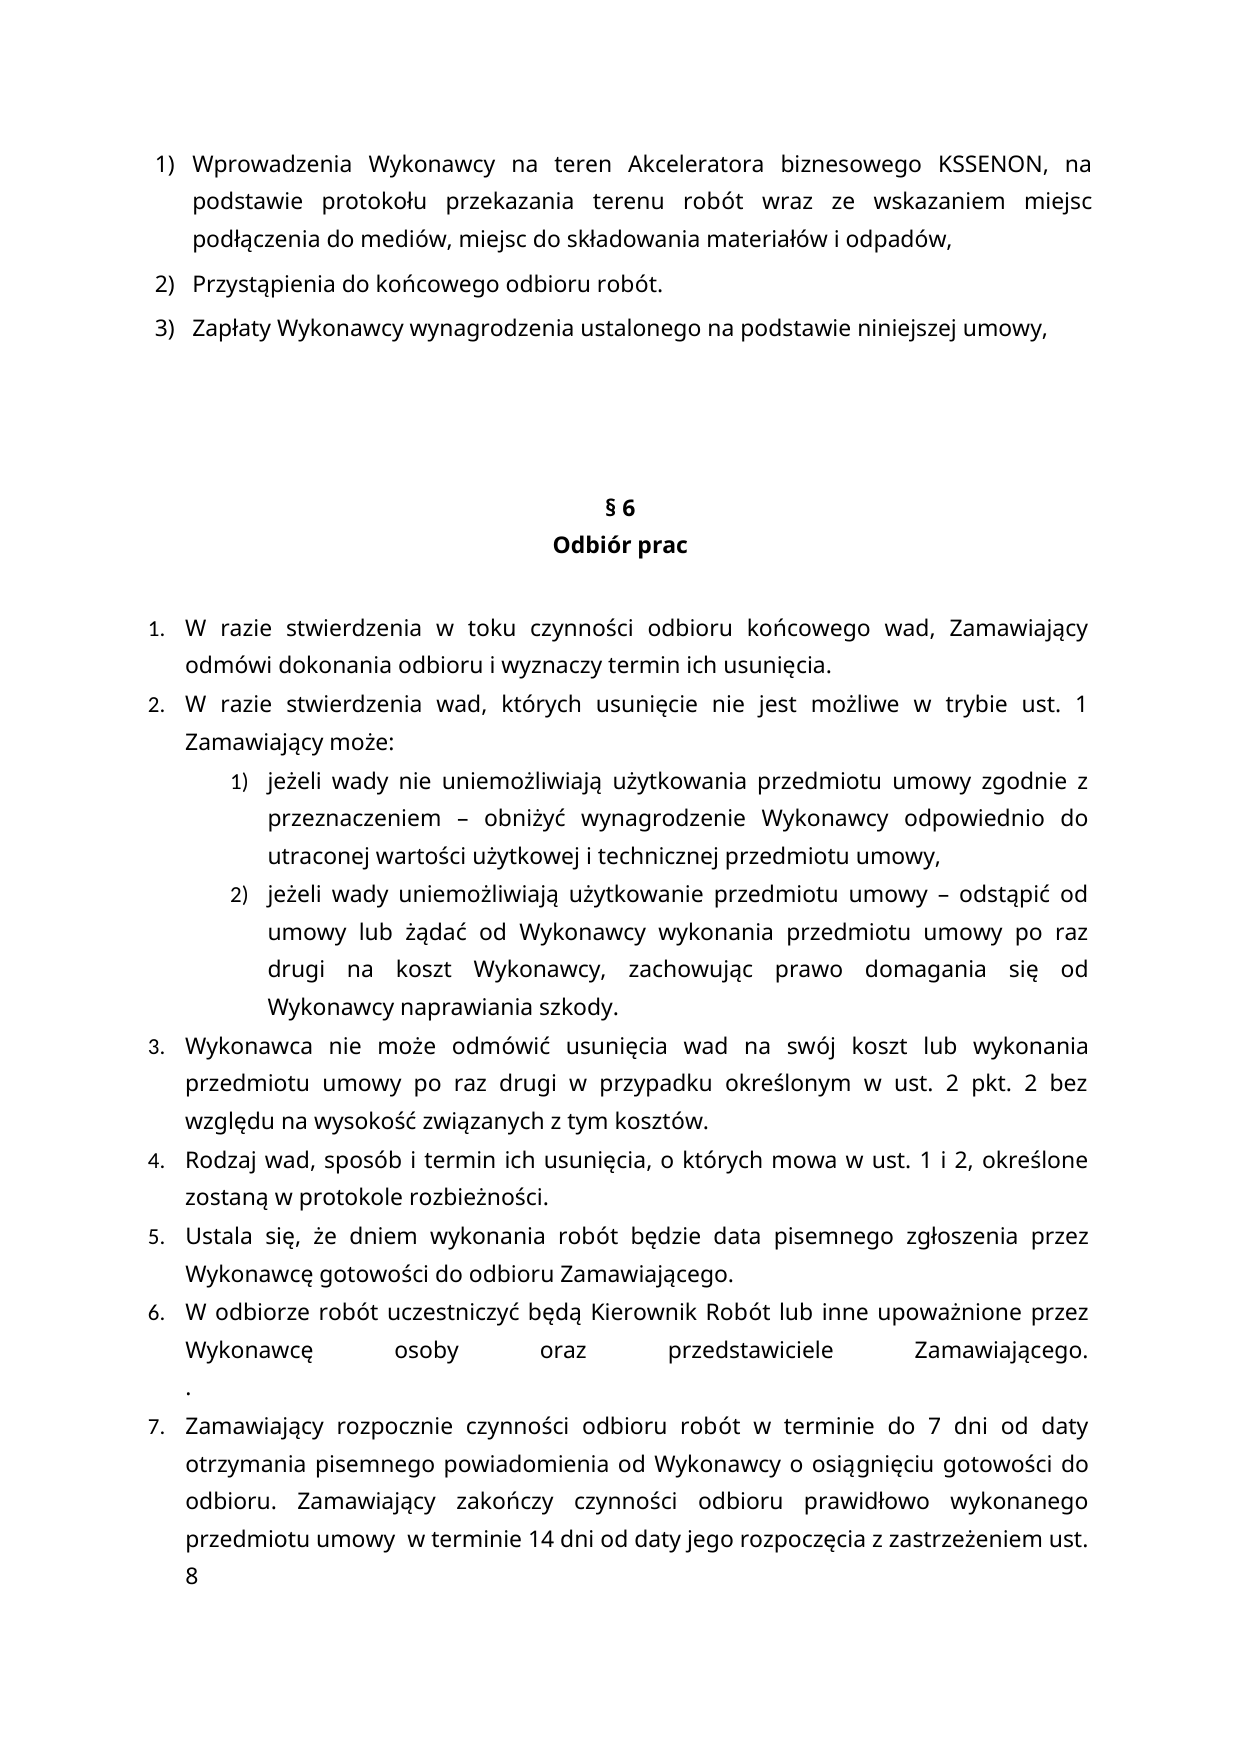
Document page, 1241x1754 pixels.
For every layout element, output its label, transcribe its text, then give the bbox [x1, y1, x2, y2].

text Odbiór prac [148, 529, 1093, 561]
list W razie stwierdzenia w toku czynności odbioru końcowego wad, Zamawiający odmówi dokonania odbioru i wyznaczy termin ich usunięcia. [148, 612, 1089, 681]
list jeżeli wady nie uniemożliwiają użytkowania przedmiotu umowy zgodnie z przeznaczeniem – obniżyć wynagrodzenie Wykonawcy odpowiednio do utraconej wartości użytkowej i technicznej przedmiotu umowy, [230, 764, 1089, 871]
list Rodzaj wad, sposób i termin ich usunięcia, o których mowa w ust. 1 i 2, określone zostaną w protokole rozbieżności. [148, 1144, 1089, 1212]
list Wprowadzenia Wykonawcy na teren Akceleratora biznesowego KSSENON, na podstawie protokołu przekazania terenu robót wraz ze wskazaniem miejsc podłączenia do mediów, miejsc do składowania materiałów i odpadów, [154, 148, 1093, 254]
text § 6 [148, 492, 1093, 523]
list Wykonawca nie może odmówić usunięcia wad na swój koszt lub wykonania przedmiotu umowy po raz drugi w przypadku określonym w ust. 2 pkt. 2 bez względu na wysokość związanych z tym kosztów. [148, 1030, 1089, 1136]
list Zapłaty Wykonawcy wynagrodzenia ustalonego na podstawie niniejszej umowy, [154, 312, 1093, 344]
list W razie stwierdzenia wad, których usunięcie nie jest możliwe w trybie ust. 1 Zamawiający może: [148, 688, 1089, 757]
list Przystąpienia do końcowego odbioru robót. [154, 267, 1093, 299]
list Zamawiający rozpocznie czynności odbioru robót w terminie do 7 dni od daty otrzymania pisemnego powiadomienia od Wykonawcy o osiągnięciu gotowości do odbioru. Zamawiający zakończy czynności odbioru prawidłowo wykonanego przedmiotu umowy w terminie 14 dni od daty jego rozpoczęcia z zastrzeżeniem ust. 8 [148, 1410, 1089, 1591]
list Ustala się, że dniem wykonania robót będzie data pisemnego zgłoszenia przez Wykonawcę gotowości do odbioru Zamawiającego. [148, 1220, 1089, 1289]
list W odbiorze robót uczestniczyć będą Kierownik Robót lub inne upoważnione przez Wykonawcę osoby oraz przedstawiciele Zamawiającego. . [148, 1296, 1089, 1403]
list jeżeli wady uniemożliwiają użytkowanie przedmiotu umowy – odstąpić od umowy lub żądać od Wykonawcy wykonania przedmiotu umowy po raz drugi na koszt Wykonawcy, zachowując prawo domagania się od Wykonawcy naprawiania szkody. [230, 878, 1089, 1022]
